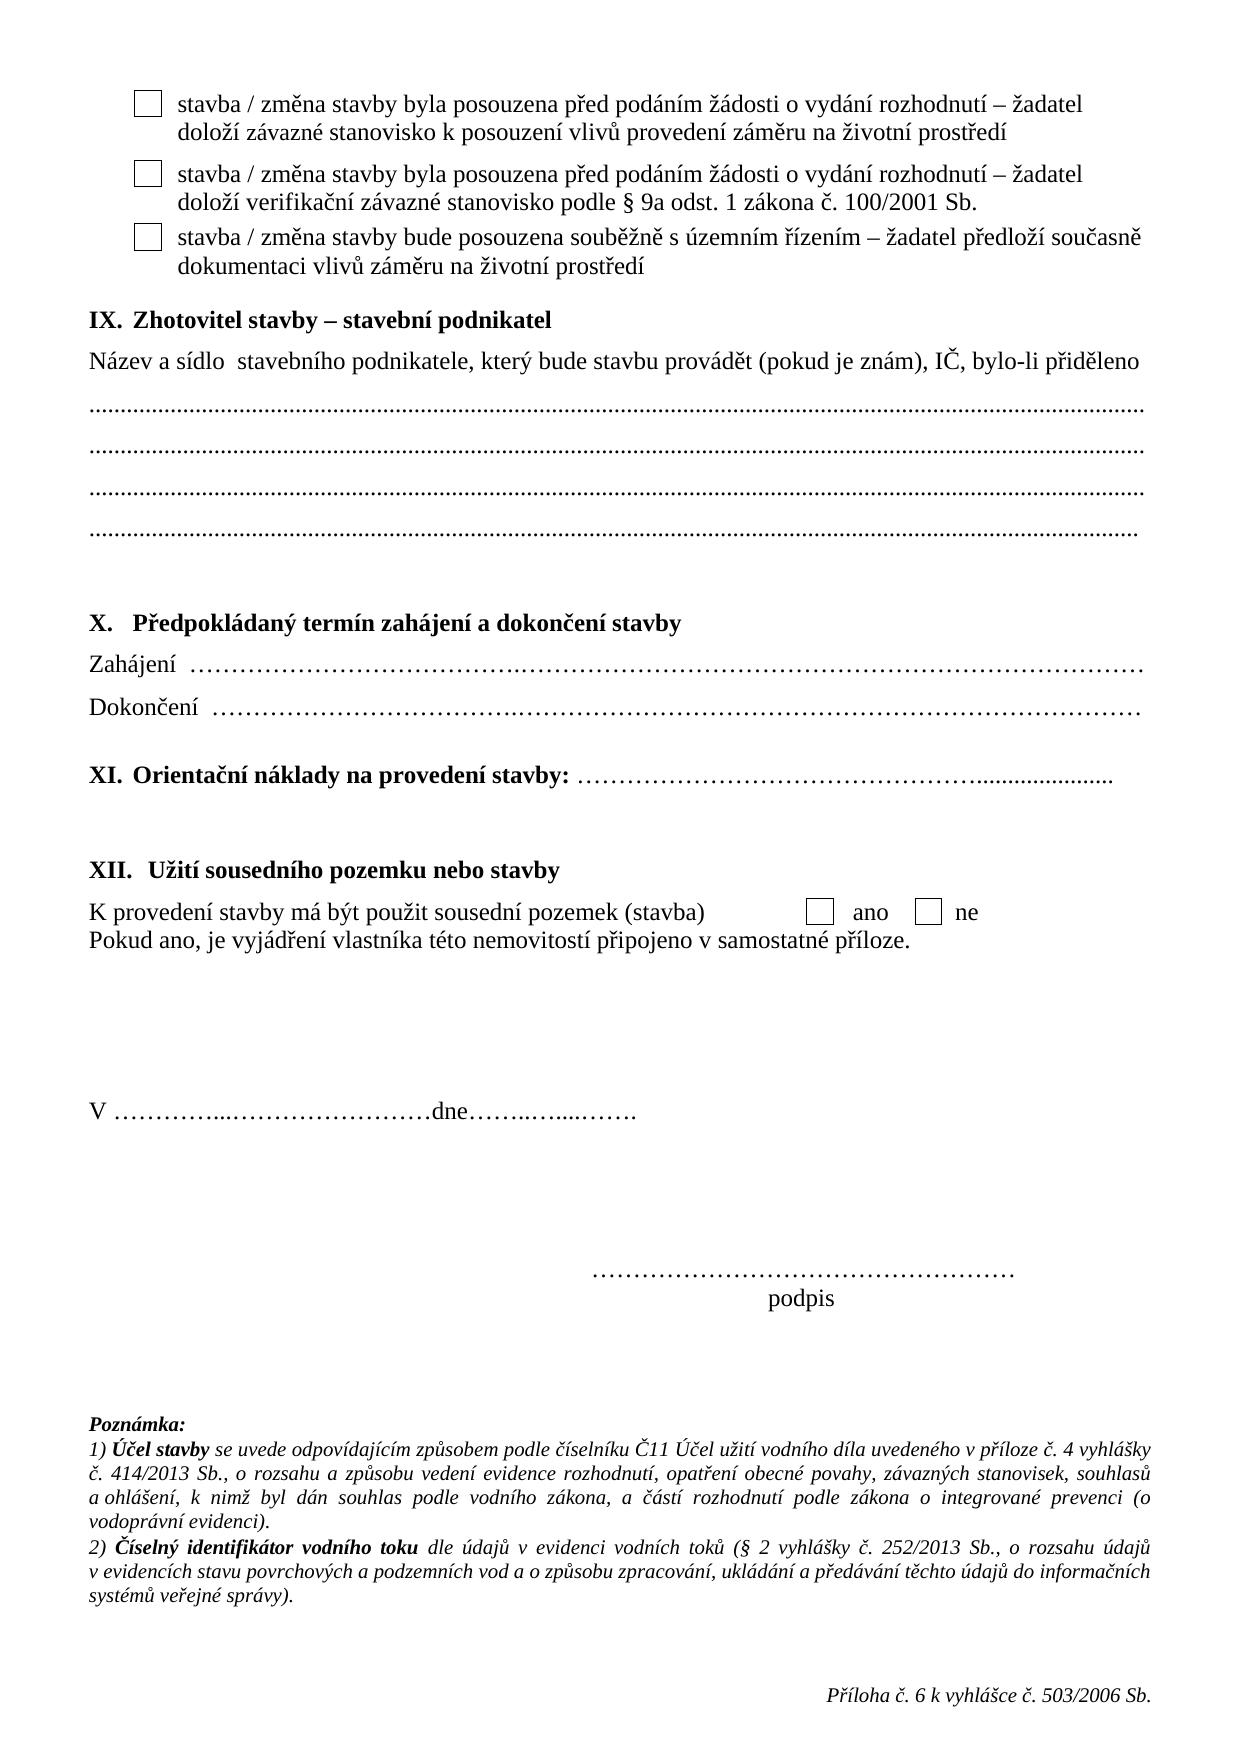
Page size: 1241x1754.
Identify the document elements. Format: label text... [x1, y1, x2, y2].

text podpis [768, 1283, 1152, 1312]
text 1) Účel stavby se uvede odpovídajícím způsobem podle číselníku Č11 Účel užití vodního díla uvedeného v příloze č. 4 vyhlášky č. 414/2013 Sb., o rozsahu a způsobu vedení evidence rozhodnutí, opatření obecné povahy, závazných stanovisek, souhlasů a ohlášení, k nimž byl dán souhlas podle vodního zákona, a částí rozhodnutí podle zákona o integrované prevenci (o vodoprávní evidenci). [89, 1436, 1152, 1533]
text K provedení stavby má být použit sousední pozemek (stavba) ano ne [89, 897, 1152, 926]
text V …………...……………………dne……..…....……. [89, 1096, 1152, 1125]
text Název a sídlo stavebního podnikatele, který bude stavbu provádět (pokud je znám), IČ, bylo-li přiděleno [89, 346, 1152, 375]
list Orientační náklady na provedení stavby: …………………………………………...................... [89, 761, 1152, 789]
text …………………………………………… [591, 1254, 1152, 1283]
text Zahájení ………………………………….………………………………………………………………… [89, 649, 1152, 678]
text Poznámka: [89, 1412, 1152, 1436]
text stavba / změna stavby byla posouzena před podáním žádosti o vydání rozhodnutí – žadatel doloží verifikační závazné stanovisko podle § 9a odst. 1 zákona č. 100/2001 Sb. [89, 159, 1152, 216]
text Pokud ano, je vyjádření vlastníka této nemovitostí připojeno v samostatné příloze. [89, 926, 1152, 954]
text ......................................................................................................................................................................... [89, 431, 1152, 459]
text ......................................................................................................................................................................... [89, 472, 1152, 501]
text stavba / změna stavby byla posouzena před podáním žádosti o vydání rozhodnutí – žadatel doloží závazné stanovisko k posouzení vlivů provedení záměru na životní prostředí [89, 89, 1152, 146]
text Dokončení ……………………………….………………………………………………………………… [89, 692, 1152, 721]
list Užití sousedního pozemku nebo stavby [89, 856, 1152, 884]
list Zhotovitel stavby – stavební podnikatel [89, 305, 1152, 334]
text stavba / změna stavby bude posouzena souběžně s územním řízením – žadatel předloží současně dokumentaci vlivů záměru na životní prostředí [89, 222, 1152, 280]
list Předpokládaný termín zahájení a dokončení stavby [89, 608, 1152, 637]
text ........................................................................................................................................................................ [89, 513, 1152, 542]
text 2) Číselný identifikátor vodního toku dle údajů v evidenci vodních toků (§ 2 vyhlášky č. 252/2013 Sb., o rozsahu údajů v evidencích stavu povrchových a podzemních vod a o způsobu zpracování, ukládání a předávání těchto údajů do informačních systémů veřejné správy). [89, 1535, 1152, 1607]
text ......................................................................................................................................................................... [89, 389, 1152, 418]
